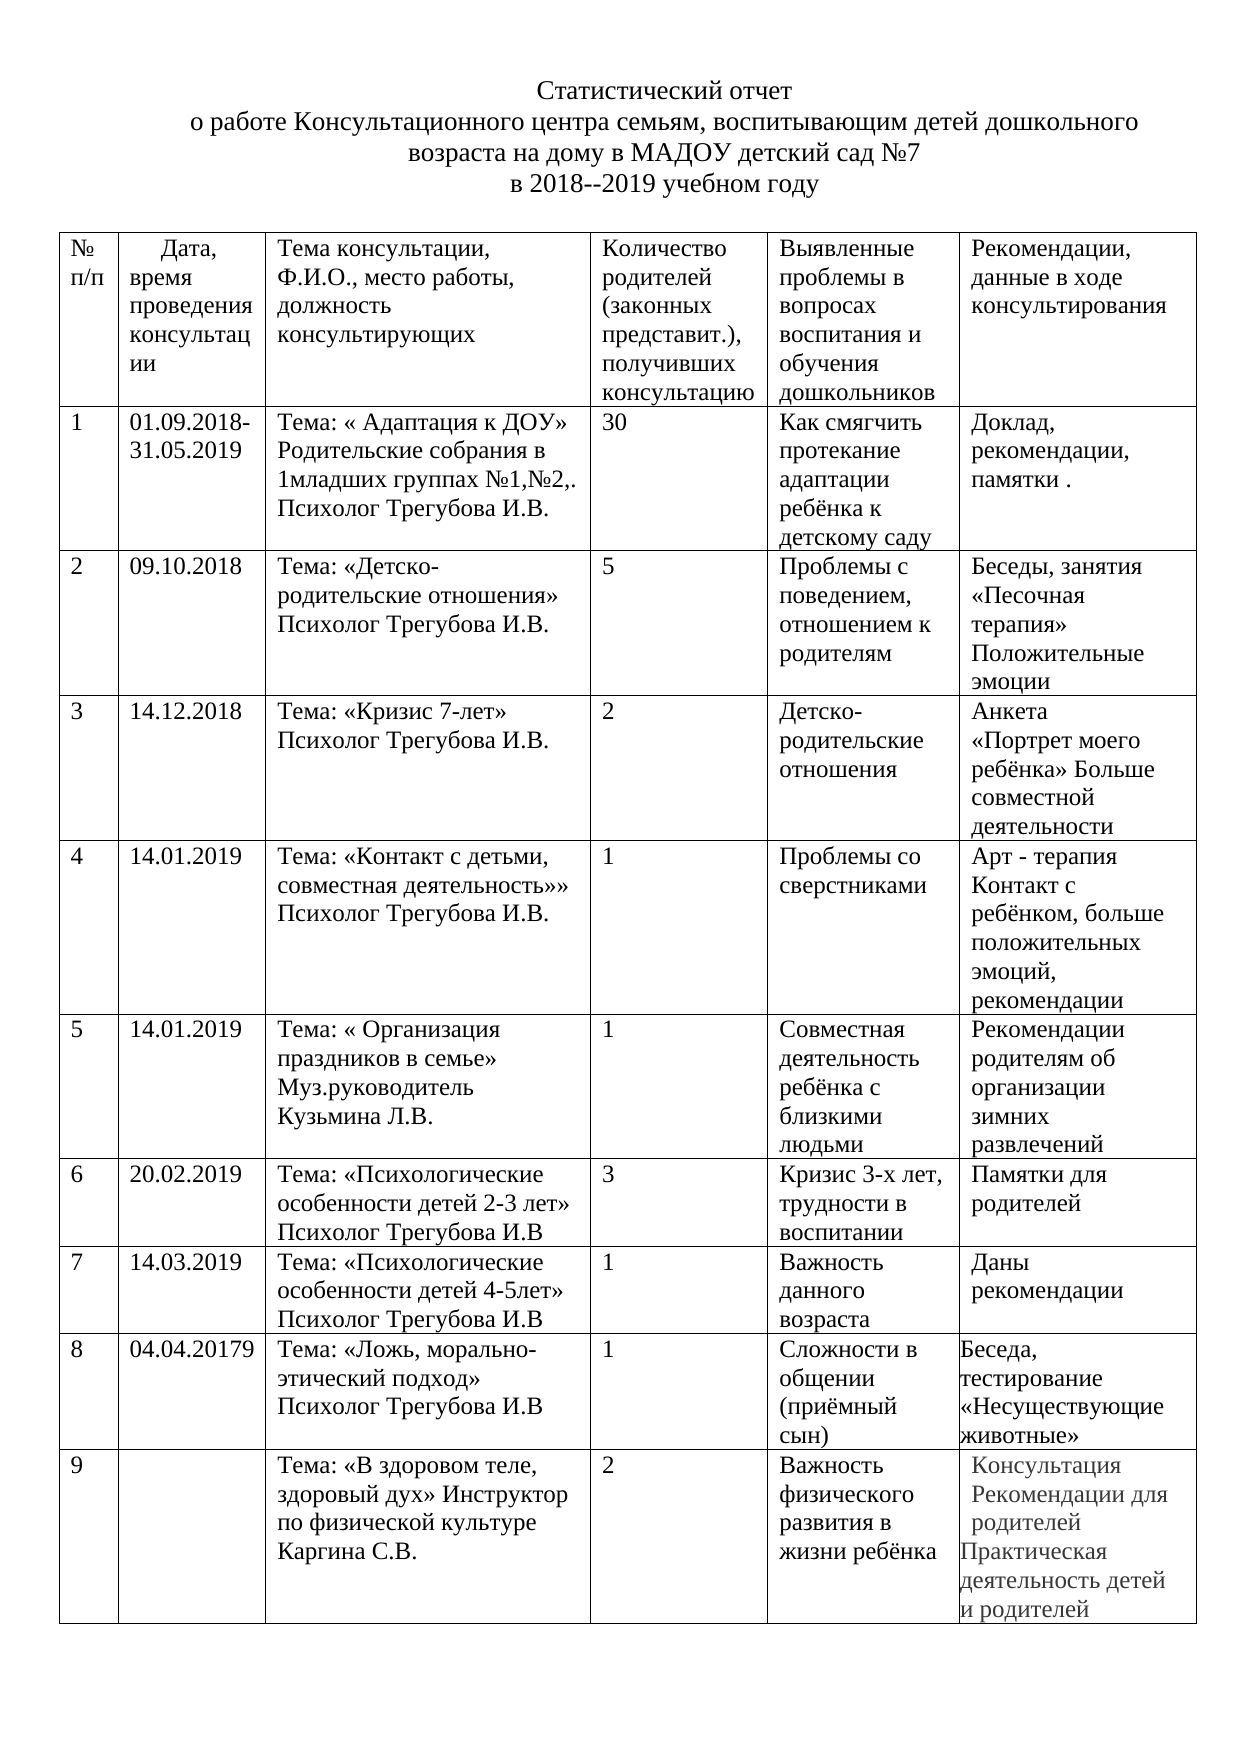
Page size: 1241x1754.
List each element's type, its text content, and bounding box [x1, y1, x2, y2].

table_cell 6 [60, 1159, 118, 1246]
table_cell 30 [591, 407, 767, 550]
table_header Количество родителей (законных представит.), получивших консультацию [591, 233, 767, 406]
table_cell Тема: « Адаптация к ДОУ» Родительские собрания в 1младших группах №1,№2,. Психолог Трегубова И.В. [266, 407, 590, 550]
table_cell Важность данного возраста [768, 1247, 959, 1333]
table_cell 1 [591, 1247, 767, 1333]
table_header Рекомендации, данные в ходе консультирования [960, 233, 1196, 406]
table_cell 5 [60, 1015, 118, 1158]
table_cell Рекомендации родителям об организации зимних развлечений [960, 1015, 1196, 1158]
table_cell Кризис 3-х лет, трудности в воспитании [768, 1159, 959, 1246]
table_cell 1 [60, 407, 118, 550]
table_header Выявленные проблемы в вопросах воспитания и обучения дошкольников [768, 233, 959, 406]
table_cell 09.10.2018 [119, 551, 265, 695]
table_cell Совместная деятельность ребёнка с близкими людьми [768, 1015, 959, 1158]
table_cell Даны рекомендации [960, 1247, 1196, 1333]
table_header Дата, время проведения консультации [119, 233, 265, 406]
table_cell Беседы, занятия «Песочная терапия» Положительные эмоции [960, 551, 1196, 695]
table_cell 14.01.2019 [119, 1015, 265, 1158]
table_cell Тема: «Ложь, морально-этический подход» Психолог Трегубова И.В [266, 1334, 590, 1449]
table_cell Как смягчить протекание адаптации ребёнка к детскому саду [768, 407, 959, 550]
table_cell Тема: « Организация праздников в семье» Муз.руководитель Кузьмина Л.В. [266, 1015, 590, 1158]
table_cell Анкета «Портрет моего ребёнка» Больше совместной деятельности [960, 696, 1196, 840]
table_header Тема консультации, Ф.И.О., место работы, должность консультирующих [266, 233, 590, 406]
table_cell 7 [60, 1247, 118, 1333]
table_cell 2 [591, 696, 767, 840]
table_cell Тема: «Кризис 7-лет» Психолог Трегубова И.В. [266, 696, 590, 840]
table_cell 14.01.2019 [119, 841, 265, 1013]
table_cell 9 [60, 1450, 118, 1622]
table_cell 14.12.2018 [119, 696, 265, 840]
table_cell Детско-родительские отношения [768, 696, 959, 840]
table_cell Проблемы со сверстниками [768, 841, 959, 1013]
table_cell 4 [60, 841, 118, 1013]
table_cell 04.04.20179 [119, 1334, 265, 1449]
table_header № п/п [60, 233, 118, 406]
table_cell Проблемы с поведением, отношением к родителям [768, 551, 959, 695]
table_cell Сложности в общении (приёмный сын) [768, 1334, 959, 1449]
text о работе Консультационного центра семьям, воспитывающим детей дошкольного возраста на дому в МАДОУ детский сад №7 [177, 105, 1152, 167]
table_cell 1 [591, 1334, 767, 1449]
table_cell Тема: «Детско-родительские отношения» Психолог Трегубова И.В. [266, 551, 590, 695]
table_cell Тема: «В здоровом теле, здоровый дух» Инструктор по физической культуре Каргина С.В. [266, 1450, 590, 1622]
table_cell 8 [60, 1334, 118, 1449]
text Статистический отчет [177, 74, 1152, 105]
text в 2018--2019 учебном году [177, 167, 1152, 198]
table_cell 14.03.2019 [119, 1247, 265, 1333]
table_cell 2 [60, 551, 118, 695]
table_cell Консультация Рекомендации для родителей Практическая деятельность детей и родителей [960, 1450, 1196, 1622]
table_cell 01.09.2018-31.05.2019 [119, 407, 265, 550]
table_cell 2 [591, 1450, 767, 1622]
table_cell 5 [591, 551, 767, 695]
table_cell Тема: «Психологические особенности детей 4-5лет» Психолог Трегубова И.В [266, 1247, 590, 1333]
table_cell 3 [60, 696, 118, 840]
table_cell Доклад, рекомендации, памятки . [960, 407, 1196, 550]
table_cell Тема: «Контакт с детьми, совместная деятельность»» Психолог Трегубова И.В. [266, 841, 590, 1013]
table_cell Тема: «Психологические особенности детей 2-3 лет» Психолог Трегубова И.В [266, 1159, 590, 1246]
table_cell Важность физического развития в жизни ребёнка [768, 1450, 959, 1622]
table_cell 3 [591, 1159, 767, 1246]
table_cell Памятки для родителей [960, 1159, 1196, 1246]
table_cell 20.02.2019 [119, 1159, 265, 1246]
table_cell 1 [591, 1015, 767, 1158]
table_cell Арт - терапия Контакт с ребёнком, больше положительных эмоций, рекомендации [960, 841, 1196, 1013]
table_cell [119, 1450, 265, 1622]
table_cell 1 [591, 841, 767, 1013]
table_cell Беседа, тестирование «Несуществующие животные» [960, 1334, 1196, 1449]
